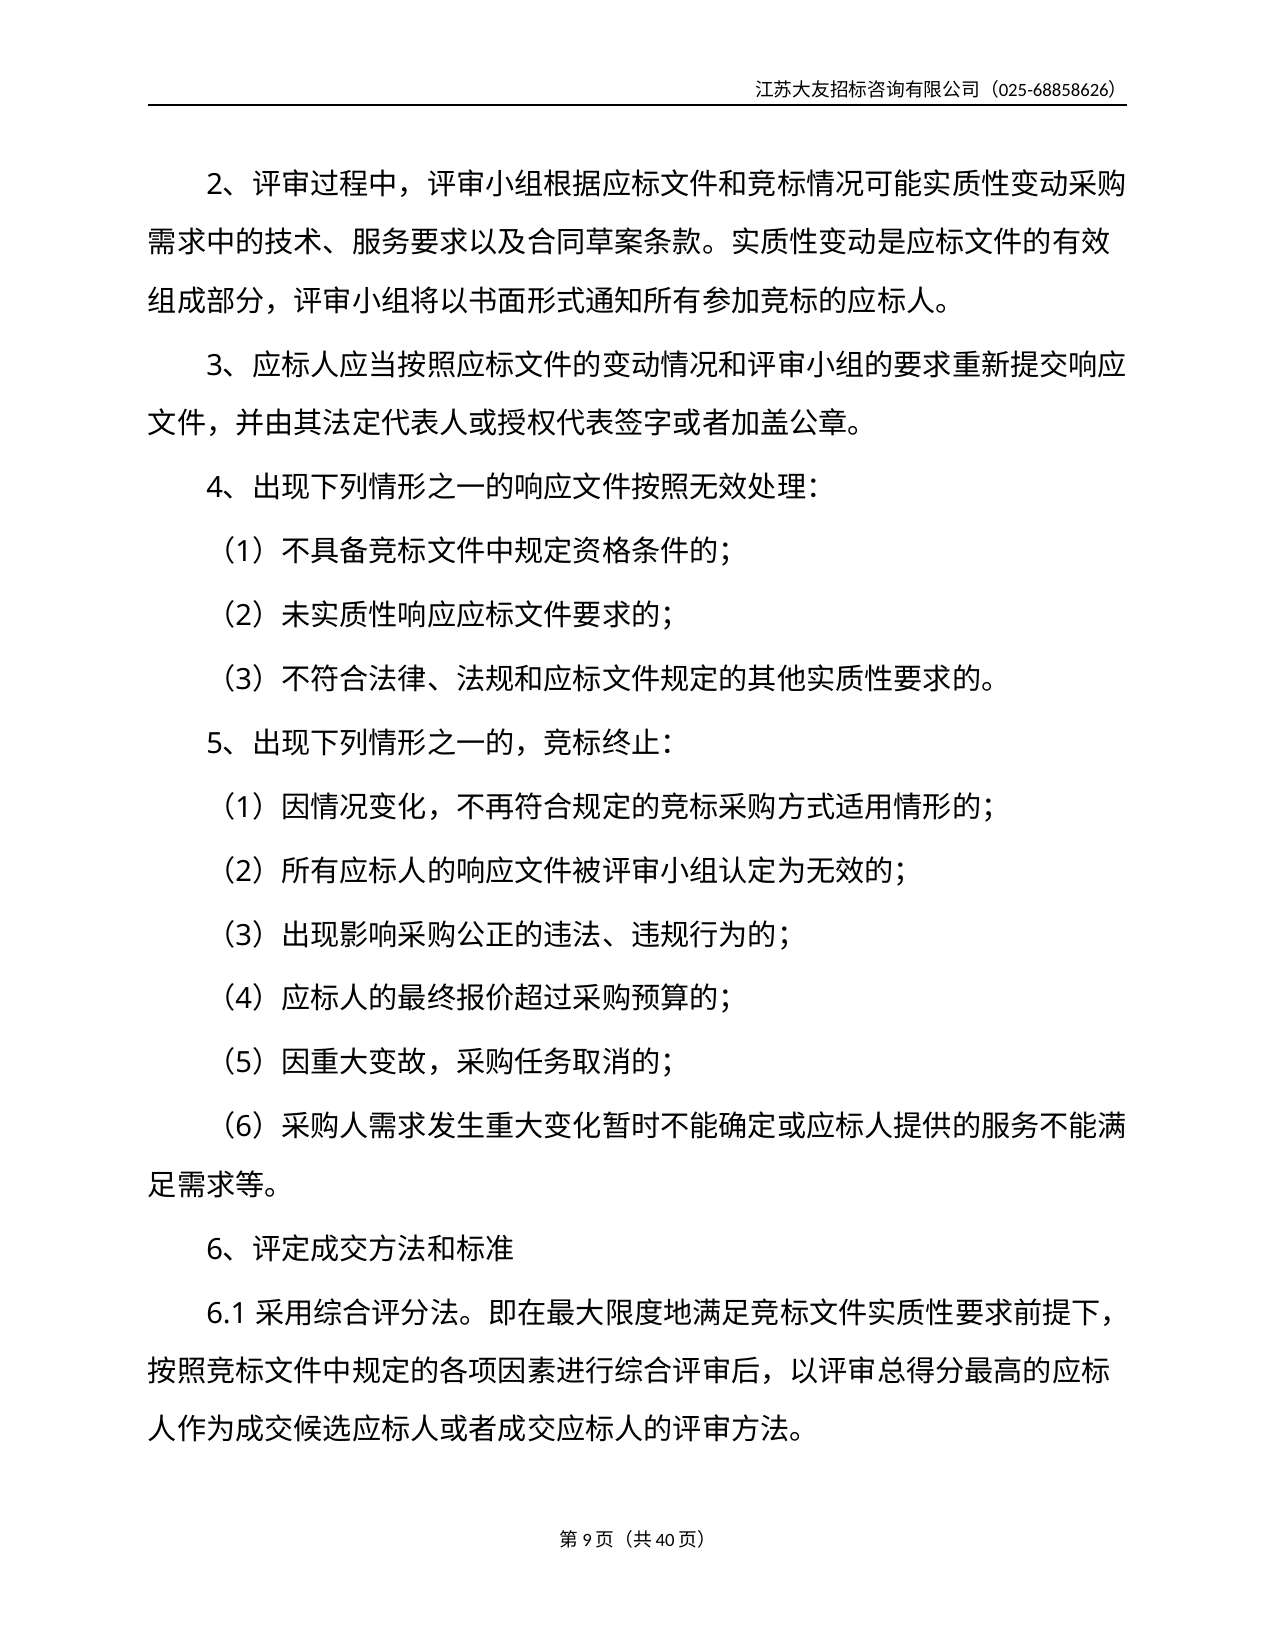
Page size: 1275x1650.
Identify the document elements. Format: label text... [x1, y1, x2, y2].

text （4）应标人的最终报价超过采购预算的； [148, 962, 1127, 1021]
text 3、应标人应当按照应标文件的变动情况和评审小组的要求重新提交响应文件，并由其法定代表人或授权代表签字或者加盖公章。 [148, 328, 1127, 445]
text 5、出现下列情形之一的，竞标终止： [148, 706, 1127, 765]
text （1）因情况变化，不再符合规定的竞标采购方式适用情形的； [148, 770, 1127, 829]
text 4、出现下列情形之一的响应文件按照无效处理： [148, 451, 1127, 509]
text （1）不具备竞标文件中规定资格条件的； [148, 514, 1127, 573]
text 6、评定成交方法和标准 [148, 1212, 1127, 1271]
text 6.1 采用综合评分法。即在最大限度地满足竞标文件实质性要求前提下，按照竞标文件中规定的各项因素进行综合评审后，以评审总得分最高的应标人作为成交候选应标人或者成交应标人的评审方法。 [148, 1276, 1127, 1451]
text （5）因重大变故，采购任务取消的； [148, 1026, 1127, 1084]
text （3）出现影响采购公正的违法、违规行为的； [148, 898, 1127, 957]
text （2）未实质性响应应标文件要求的； [148, 578, 1127, 637]
text 2、评审过程中，评审小组根据应标文件和竞标情况可能实质性变动采购需求中的技术、服务要求以及合同草案条款。实质性变动是应标文件的有效组成部分，评审小组将以书面形式通知所有参加竞标的应标人。 [148, 148, 1127, 323]
text （3）不符合法律、法规和应标文件规定的其他实质性要求的。 [148, 642, 1127, 701]
text （6）采购人需求发生重大变化暂时不能确定或应标人提供的服务不能满足需求等。 [148, 1090, 1127, 1207]
text （2）所有应标人的响应文件被评审小组认定为无效的； [148, 834, 1127, 893]
